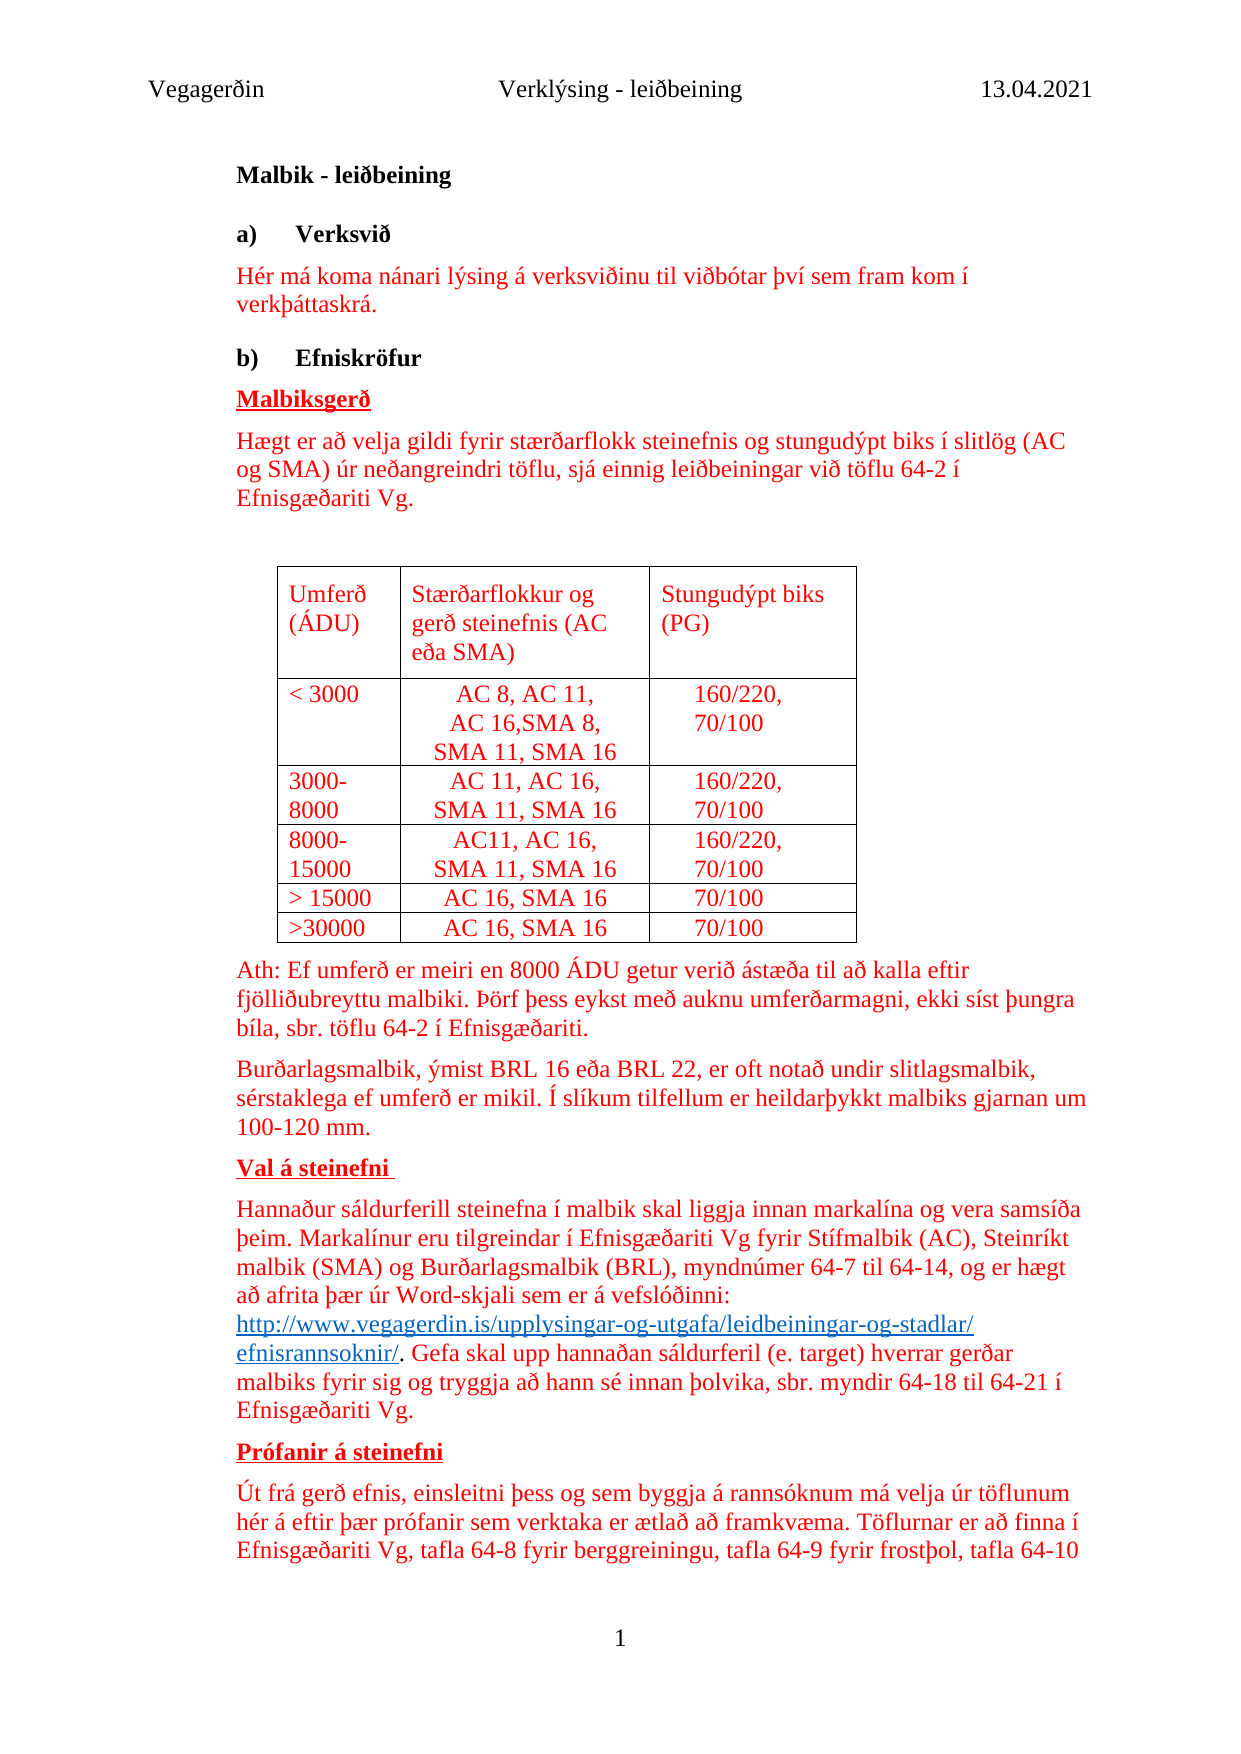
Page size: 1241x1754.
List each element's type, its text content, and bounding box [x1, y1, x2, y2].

table_cell >30000 [278, 913, 400, 942]
table_cell < 3000 [278, 679, 400, 765]
table_cell AC 16, SMA 16 [401, 884, 649, 912]
text Hannaður sáldurferill steinefna í malbik skal liggja innan markalína og vera samsíða þeim. Markalínur eru tilgreindar í Efnisgæðariti Vg fyrir Stífmalbik (AC), Steinríkt malbik (SMA) og Burðarlagsmalbik (BRL), myndnúmer 64-7 til 64-14, og er hægt að afrita þær úr Word-skjali sem er á vefslóðinni: http://www.vegagerdin.is/upplysingar-og-utgafa/leidbeiningar-og-stadlar/efnisrannsoknir/. Gefa skal upp hannaðan sáldurferil (e. target) hverrar gerðar malbiks fyrir sig og tryggja að hann sé innan þolvika, sbr. myndir 64-18 til 64-21 í Efnisgæðariti Vg. [236, 1194, 1093, 1424]
table_header Stungudýpt biks (PG) [650, 567, 856, 678]
table_cell 3000-8000 [278, 766, 400, 824]
table_header Stærðarflokkur og gerð steinefnis (AC eða SMA) [401, 567, 649, 678]
table_cell 70/100 [650, 884, 856, 912]
table_cell AC11, AC 16, SMA 11, SMA 16 [401, 825, 649, 882]
table_header Umferð (ÁDU) [278, 567, 400, 678]
text Malbiksgerð [236, 384, 1093, 413]
text Prófanir á steinefni [236, 1437, 1093, 1466]
table_cell AC 8, AC 11, AC 16,SMA 8, SMA 11, SMA 16 [401, 679, 649, 765]
table_cell 160/220, 70/100 [650, 825, 856, 882]
table_cell AC 16, SMA 16 [401, 913, 649, 942]
text Hér má koma nánari lýsing á verksviðinu til viðbótar því sem fram kom í verkþáttaskrá. [236, 261, 1093, 318]
table_cell > 15000 [278, 884, 400, 912]
subtitle b) Efniskröfur [148, 343, 1093, 372]
text Val á steinefni [236, 1153, 1093, 1182]
table_cell 70/100 [650, 913, 856, 942]
table_cell 160/220, 70/100 [650, 766, 856, 824]
table_cell 160/220, 70/100 [650, 679, 856, 765]
text Burðarlagsmalbik, ýmist BRL 16 eða BRL 22, er oft notað undir slitlagsmalbik, sérstaklega ef umferð er mikil. Í slíkum tilfellum er heildarþykkt malbiks gjarnan um 100-120 mm. [236, 1054, 1093, 1141]
table_cell AC 11, AC 16, SMA 11, SMA 16 [401, 766, 649, 824]
subtitle a) Verksvið [148, 219, 1093, 248]
text Hægt er að velja gildi fyrir stærðarflokk steinefnis og stungudýpt biks í slitlög (AC og SMA) úr neðangreindri töflu, sjá einnig leiðbeiningar við töflu 64-2 í Efnisgæðariti Vg. [236, 426, 1093, 512]
text Ath: Ef umferð er meiri en 8000 ÁDU getur verið ástæða til að kalla eftir fjölliðubreyttu malbiki. Þörf þess eykst með auknu umferðarmagni, ekki síst þungra bíla, sbr. töflu 64-2 í Efnisgæðariti. [236, 956, 1093, 1042]
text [236, 1478, 1093, 1564]
table_cell 8000-15000 [278, 825, 400, 882]
text Malbik - leiðbeining [236, 160, 1093, 189]
